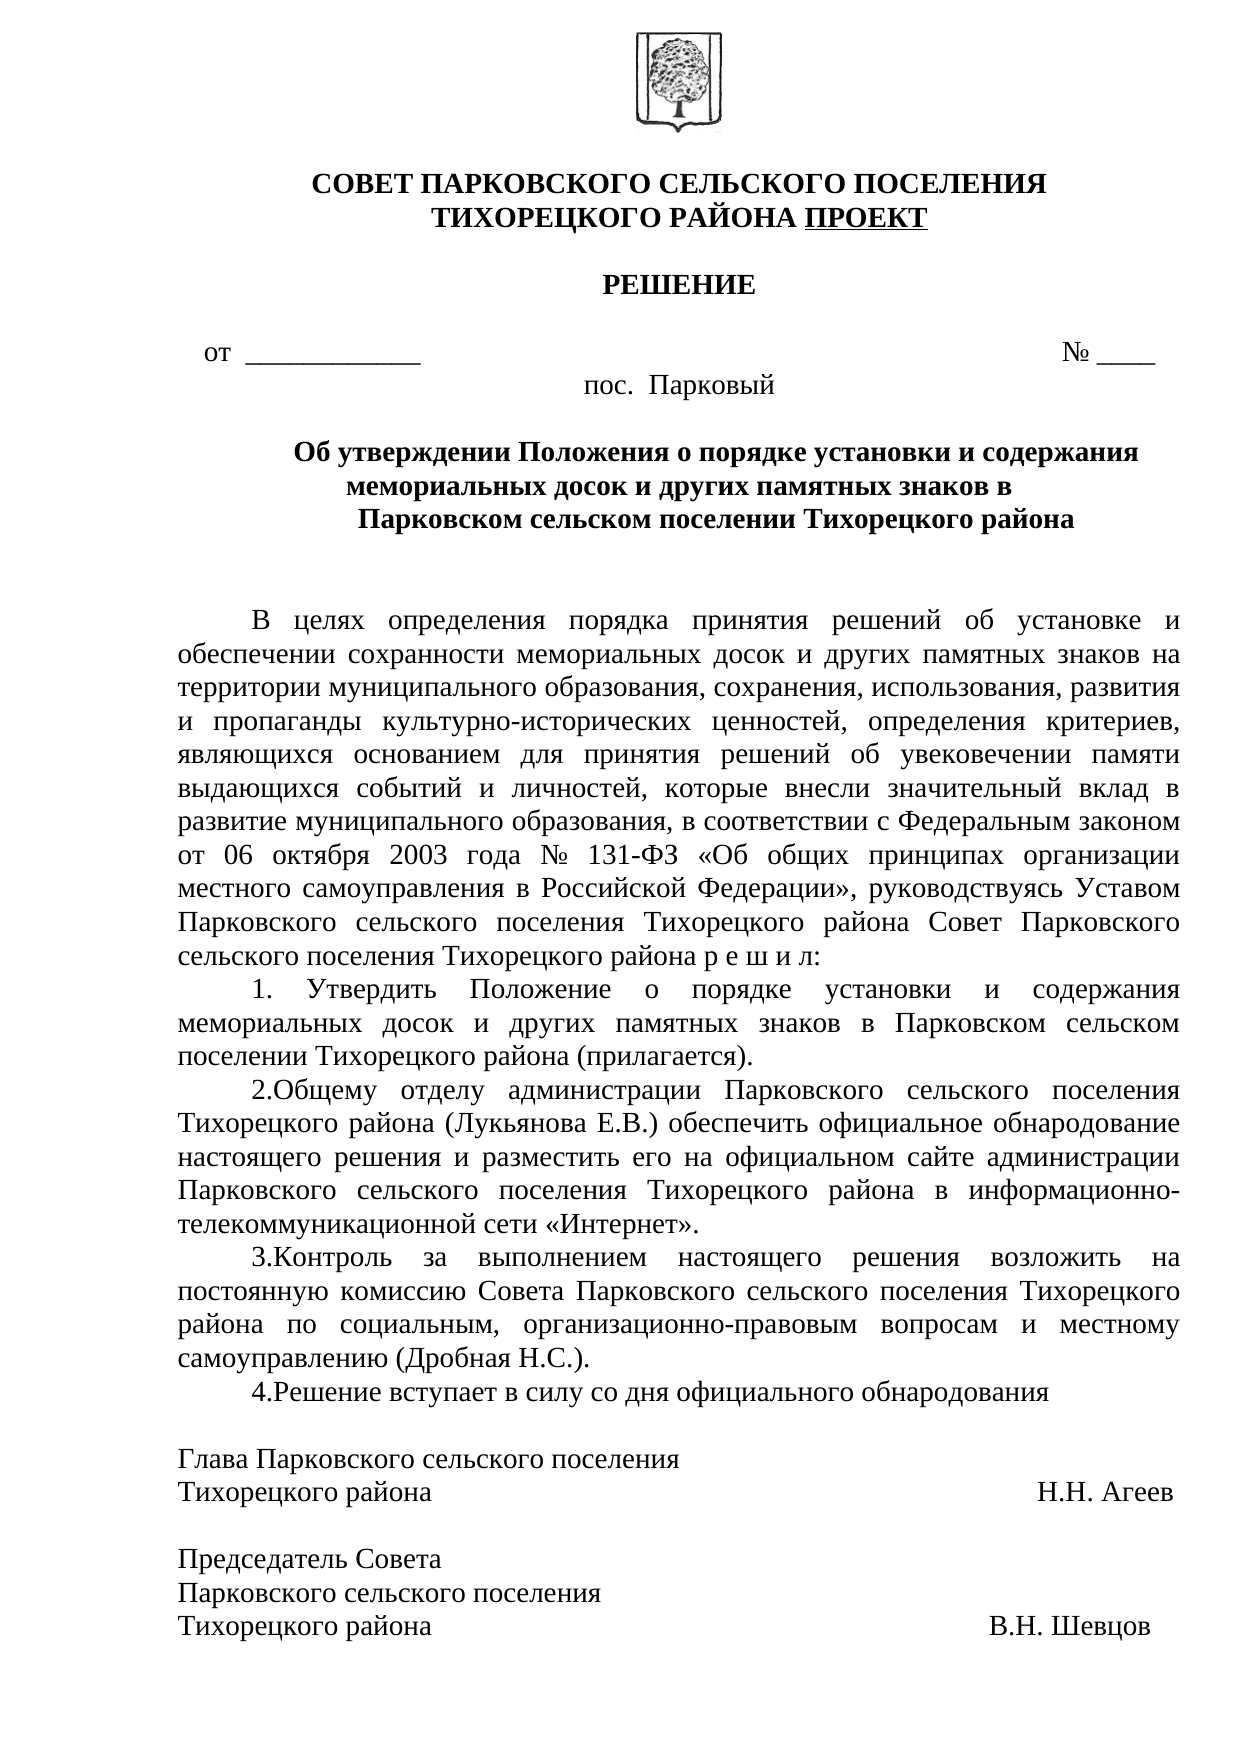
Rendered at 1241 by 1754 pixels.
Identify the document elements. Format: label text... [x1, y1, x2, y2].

text 3.Контроль за выполнением настоящего решения возложить на постоянную комиссию Совета Парковского сельского поселения Тихорецкого района по социальным, организационно-правовым вопросам и местному самоуправлению (Дробная Н.С.). [177, 1239, 1181, 1374]
text Глава Парковского сельского поселения [177, 1441, 1181, 1474]
text Тихорецкого района Н.Н. Агеев [177, 1474, 1181, 1508]
text Председатель Совета [177, 1541, 1181, 1575]
text 2.Общему отделу администрации Парковского сельского поселения Тихорецкого района (Лукьянова Е.В.) обеспечить официальное обнародование настоящего решения и разместить его на официальном сайте администрации Парковского сельского поселения Тихорецкого района в информационно-телекоммуникационной сети «Интернет». [177, 1072, 1181, 1239]
text Парковском сельском поселении Тихорецкого района [177, 502, 1181, 535]
text В целях определения порядка принятия решений об установке и обеспечении сохранности мемориальных досок и других памятных знаков на территории муниципального образования, сохранения, использования, развития и пропаганды культурно-исторических ценностей, определения критериев, являющихся основанием для принятия решений об увековечении памяти выдающихся событий и личностей, которые внесли значительный вклад в развитие муниципального образования, в соответствии с Федеральным законом от 06 октября 2003 года № 131-ФЗ «Об общих принципах организации местного самоуправления в Российской Федерации», руководствуясь Уставом Парковского сельского поселения Тихорецкого района Совет Парковского сельского поселения Тихорецкого района р е ш и л: [177, 602, 1181, 971]
picture [636, 32, 723, 133]
text 4.Решение вступает в силу со дня официального обнародования [177, 1374, 1181, 1407]
text 1. Утвердить Положение о порядке установки и содержания мемориальных досок и других памятных знаков в Парковском сельском поселении Тихорецкого района (прилагается). [177, 971, 1181, 1072]
text от ____________ № ____ [177, 334, 1181, 367]
text ТИХОРЕЦКОГО РАЙОНА ПРОЕКТ [177, 200, 1181, 233]
text СОВЕТ ПАРКОВСКОГО СЕЛЬСКОГО ПОСЕЛЕНИЯ [177, 166, 1181, 200]
text Об утверждении Положения о порядке установки и содержания мемориальных досок и других памятных знаков в [177, 434, 1181, 502]
text Парковского сельского поселения [177, 1575, 1181, 1608]
text Тихорецкого района В.Н. Шевцов [177, 1608, 1181, 1642]
text пос. Парковый [177, 367, 1181, 401]
text РЕШЕНИЕ [177, 267, 1181, 300]
